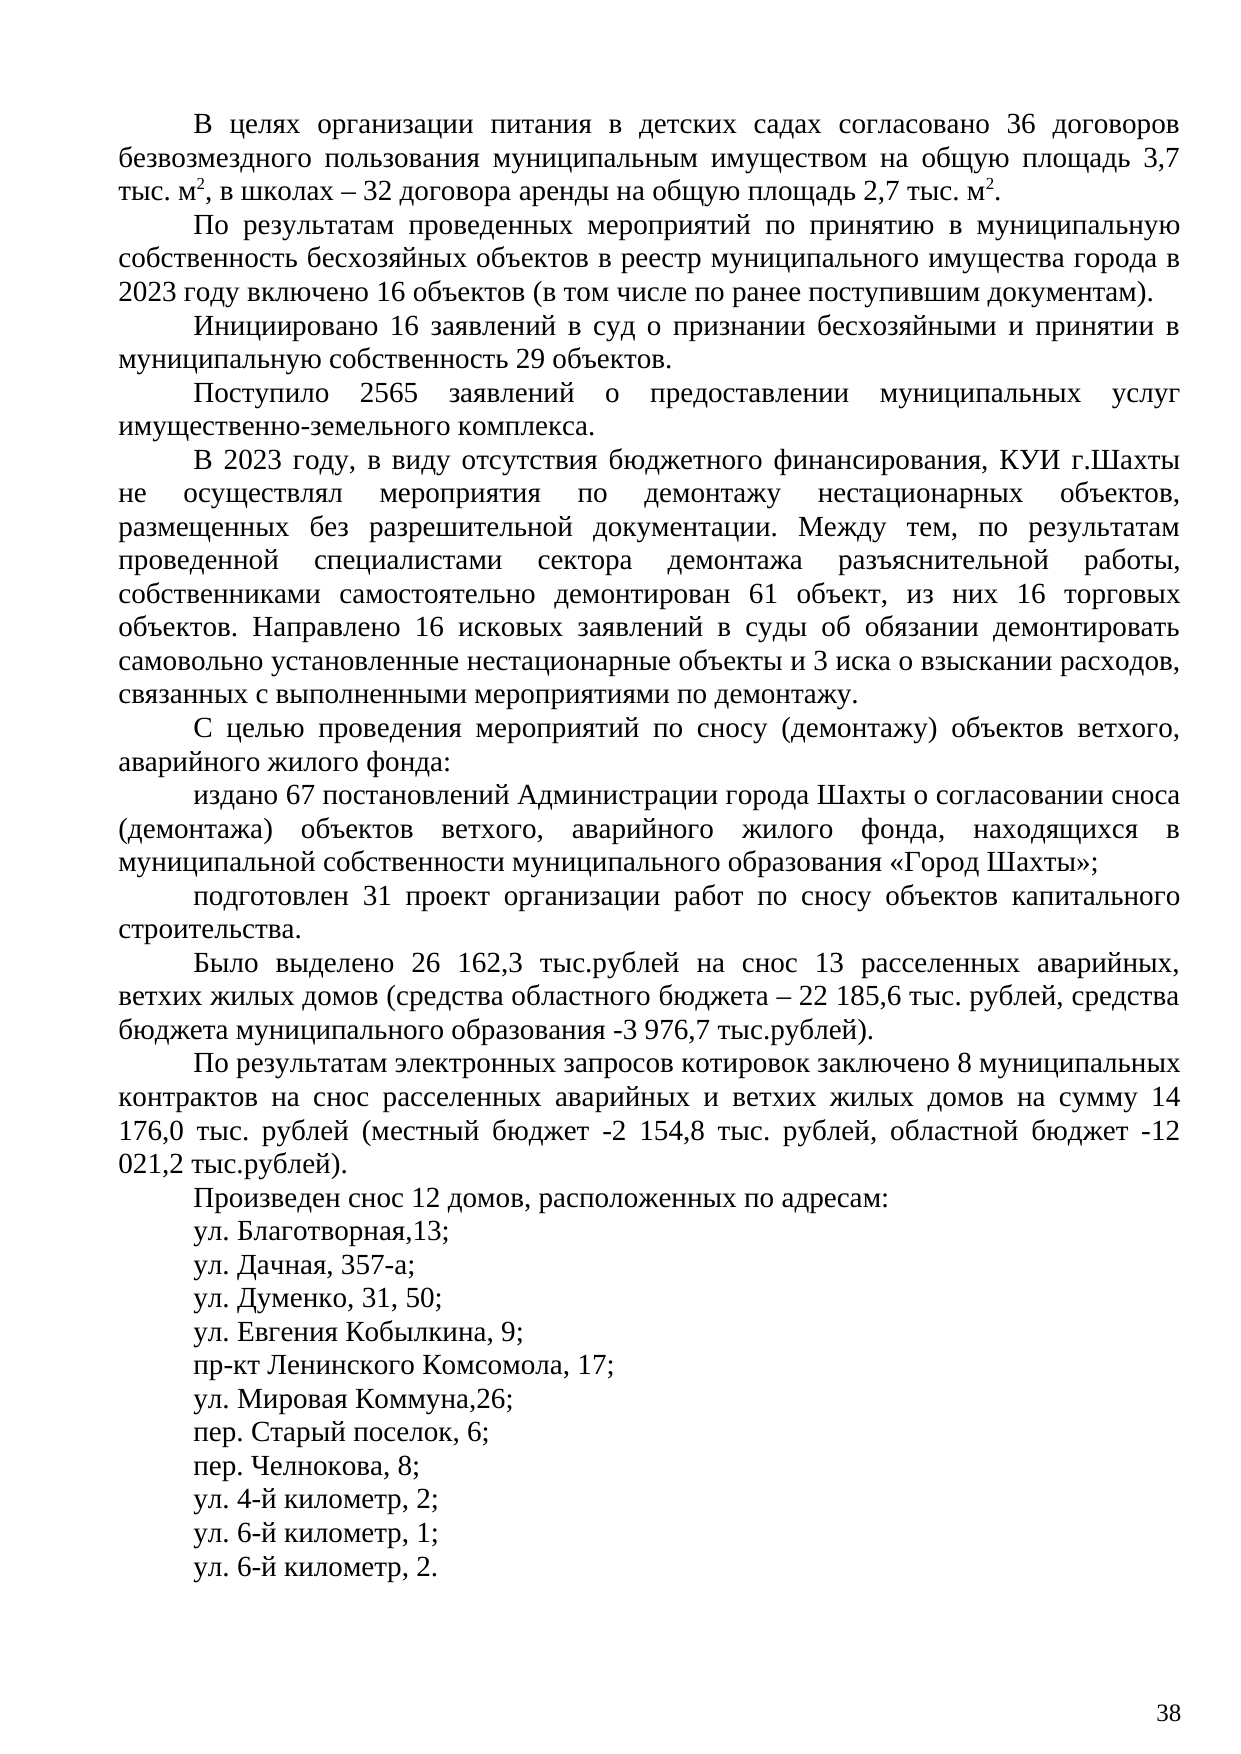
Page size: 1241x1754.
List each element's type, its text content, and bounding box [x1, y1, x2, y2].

text ул. Мировая Коммуна,26; [118, 1381, 1181, 1414]
text С целью проведения мероприятий по сносу (демонтажу) объектов ветхого, аварийного жилого фонда: [118, 710, 1181, 777]
text пер. Челнокова, 8; [118, 1448, 1181, 1482]
text ул. 6-й километр, 1; [118, 1515, 1181, 1549]
text ул. 6-й километр, 2. [118, 1549, 1181, 1582]
text Инициировано 16 заявлений в суд о признании бесхозяйными и принятии в муниципальную собственность 29 объектов. [118, 308, 1181, 375]
text Поступило 2565 заявлений о предоставлении муниципальных услуг имущественно-земельного комплекса. [118, 375, 1181, 442]
text ул. Думенко, 31, 50; [118, 1280, 1181, 1314]
text ул. Евгения Кобылкина, 9; [118, 1314, 1181, 1347]
text В 2023 году, в виду отсутствия бюджетного финансирования, КУИ г.Шахты не осуществлял мероприятия по демонтажу нестационарных объектов, размещенных без разрешительной документации. Между тем, по результатам проведенной специалистами сектора демонтажа разъяснительной работы, собственниками самостоятельно демонтирован 61 объект, из них 16 торговых объектов. Направлено 16 исковых заявлений в суды об обязании демонтировать самовольно установленные нестационарные объекты и 3 иска о взыскании расходов, связанных с выполненными мероприятиями по демонтажу. [118, 442, 1181, 710]
text По результатам электронных запросов котировок заключено 8 муниципальных контрактов на снос расселенных аварийных и ветхих жилых домов на сумму 14 176,0 тыс. рублей (местный бюджет -2 154,8 тыс. рублей, областной бюджет -12 021,2 тыс.рублей). [118, 1046, 1181, 1180]
text Было выделено 26 162,3 тыс.рублей на снос 13 расселенных аварийных, ветхих жилых домов (средства областного бюджета – 22 185,6 тыс. рублей, средства бюджета муниципального образования -3 976,7 тыс.рублей). [118, 945, 1181, 1046]
text По результатам проведенных мероприятий по принятию в муниципальную собственность бесхозяйных объектов в реестр муниципального имущества города в 2023 году включено 16 объектов (в том числе по ранее поступившим документам). [118, 207, 1181, 308]
text ул. Дачная, 357-а; [118, 1247, 1181, 1280]
text ул. 4-й километр, 2; [118, 1482, 1181, 1515]
text Произведен снос 12 домов, расположенных по адресам: [118, 1180, 1181, 1213]
text подготовлен 31 проект организации работ по сносу объектов капитального строительства. [118, 878, 1181, 945]
text пер. Старый поселок, 6; [118, 1414, 1181, 1448]
text В целях организации питания в детских садах согласовано 36 договоров безвозмездного пользования муниципальным имуществом на общую площадь 3,7 тыс. м2, в школах – 32 договора аренды на общую площадь 2,7 тыс. м2. [118, 106, 1181, 207]
text пр-кт Ленинского Комсомола, 17; [118, 1347, 1181, 1381]
text издано 67 постановлений Администрации города Шахты о согласовании сноса (демонтажа) объектов ветхого, аварийного жилого фонда, находящихся в муниципальной собственности муниципального образования «Город Шахты»; [118, 777, 1181, 878]
text ул. Благотворная,13; [118, 1213, 1181, 1247]
